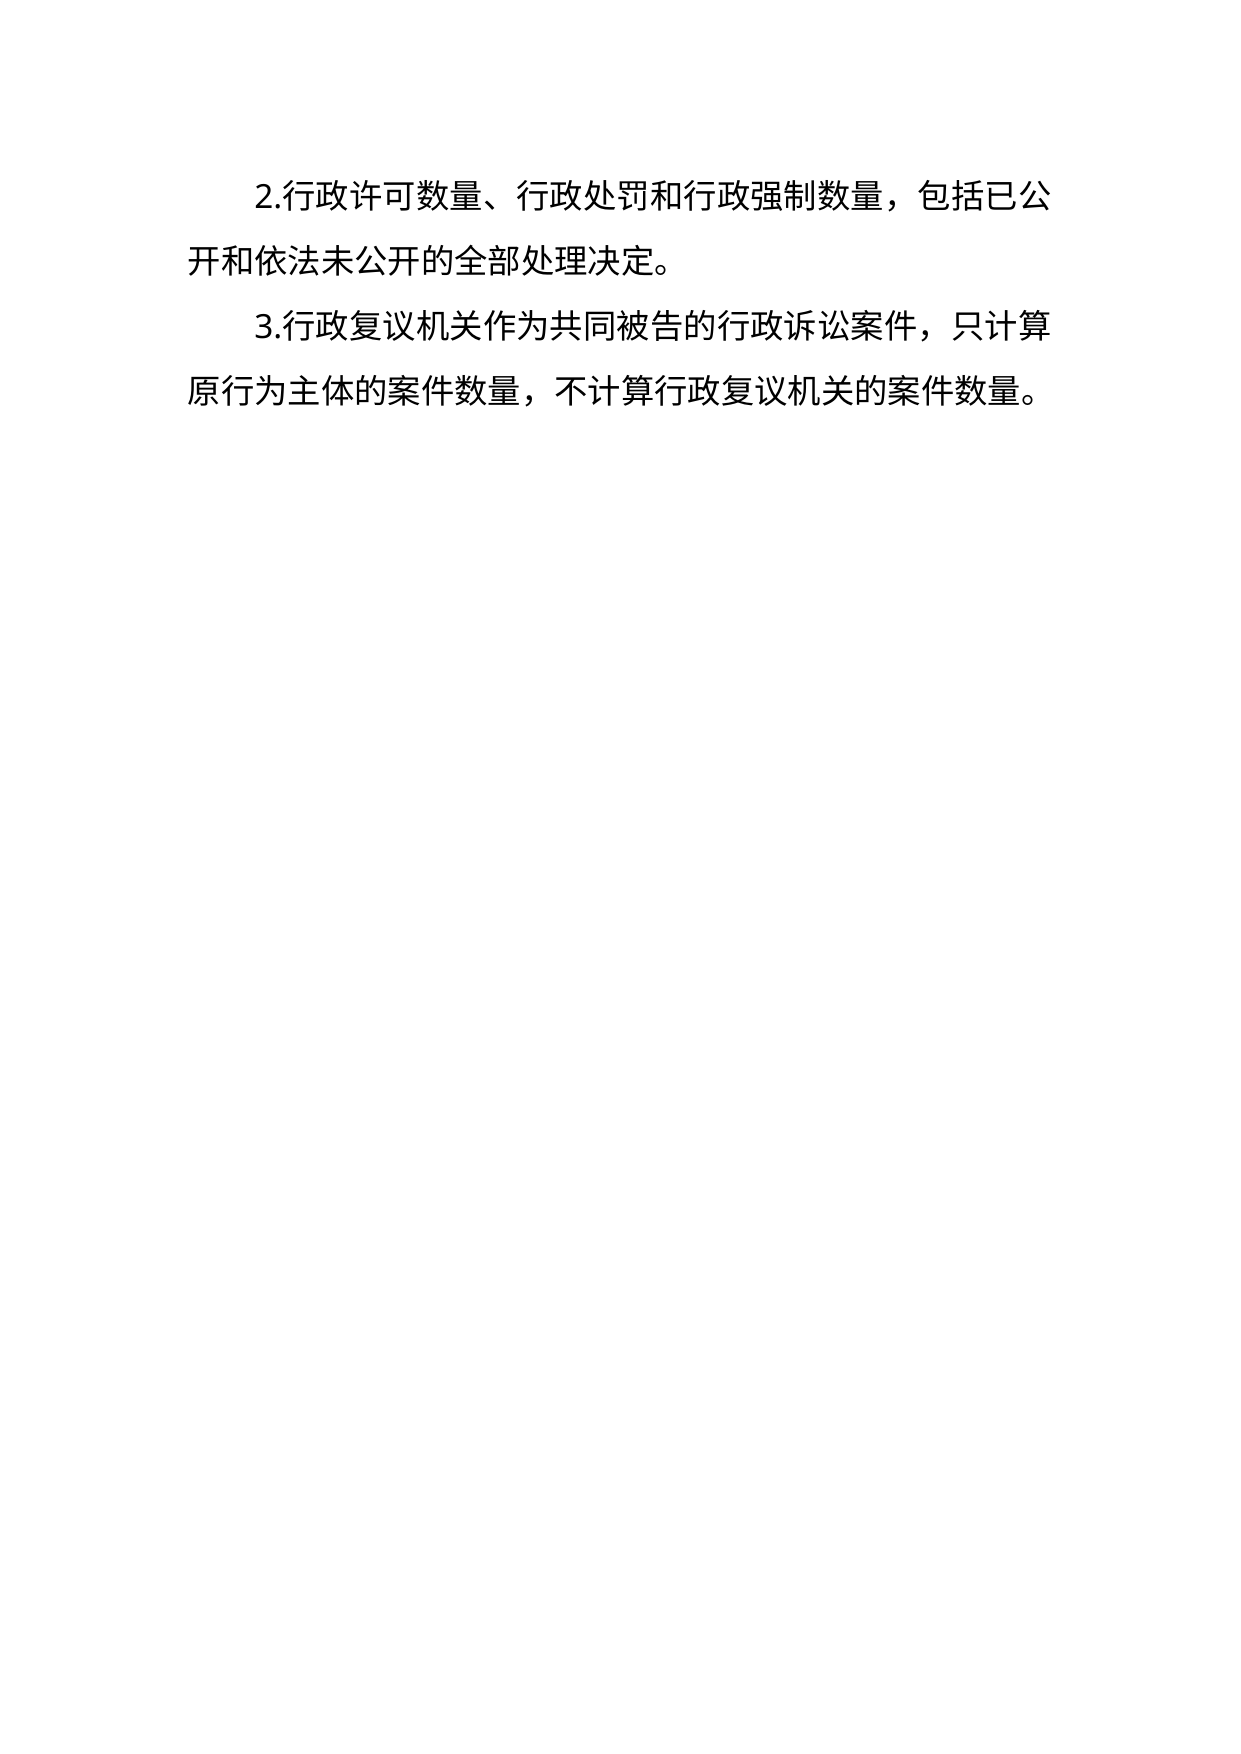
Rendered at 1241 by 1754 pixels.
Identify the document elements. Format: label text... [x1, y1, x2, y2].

text 3.行政复议机关作为共同被告的行政诉讼案件，只计算原行为主体的案件数量，不计算行政复议机关的案件数量。 [187, 292, 1053, 422]
text 2.行政许可数量、行政处罚和行政强制数量，包括已公开和依法未公开的全部处理决定。 [187, 162, 1053, 292]
